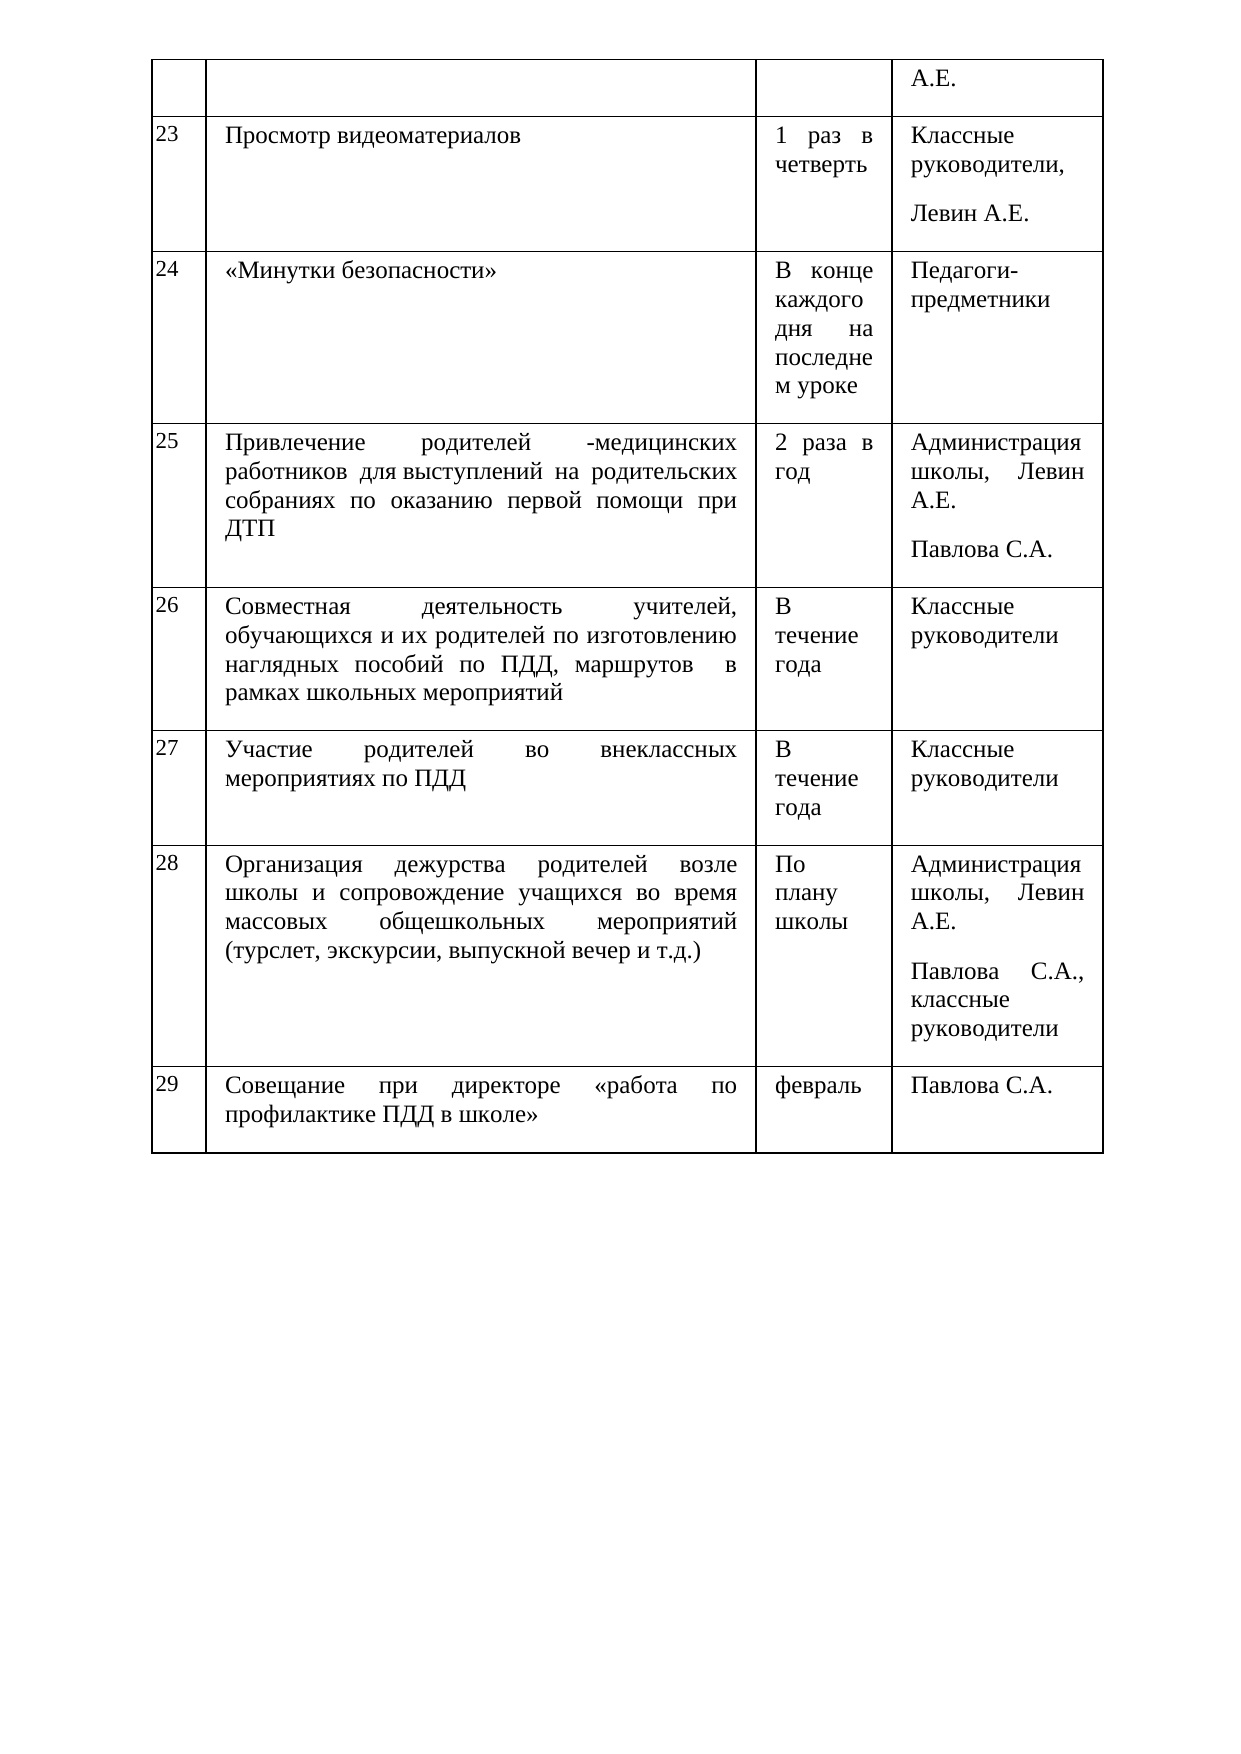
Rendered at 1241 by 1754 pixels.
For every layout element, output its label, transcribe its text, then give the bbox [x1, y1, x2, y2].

table_cell 24 [153, 252, 205, 423]
table_cell 29 [153, 1067, 205, 1152]
table_cell 26 [153, 588, 205, 730]
table_cell Педагоги-предметники [893, 252, 1102, 423]
table_cell Совещание при директоре «работа по профилактике ПДД в школе» [207, 1067, 755, 1152]
table_cell 27 [153, 731, 205, 844]
table_cell По плану школы [757, 846, 891, 1066]
table_cell Просмотр видеоматериалов [207, 117, 755, 251]
table_cell Классные руководители, Левин А.Е. [893, 117, 1102, 251]
table_cell Участие родителей во внеклассных мероприятиях по ПДД [207, 731, 755, 844]
table_cell Администрация школы, Левин А.Е. Павлова С.А., классные руководители [893, 846, 1102, 1066]
table_cell Классные руководители [893, 588, 1102, 730]
table_cell «Минутки безопасности» [207, 252, 755, 423]
table_cell 22 [153, 60, 205, 116]
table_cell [207, 60, 755, 116]
table_cell Администрация школы, Левин А.Е. Павлова С.А. [893, 424, 1102, 587]
table_cell В течение года [757, 588, 891, 730]
table_cell Классные руководители [893, 731, 1102, 844]
table_cell Организация дежурства родителей возле школы и сопровождение учащихся во время массовых общешкольных мероприятий (турслет, экскурсии, выпускной вечер и т.д.) [207, 846, 755, 1066]
table_cell Совместная деятельность учителей, обучающихся и их родителей по изготовлению наглядных пособий по ПДД, маршрутов в рамках школьных мероприятий [207, 588, 755, 730]
table_cell В конце каждого дня на последнем уроке [757, 252, 891, 423]
table_cell Привлечение родителей -медицинских работников для выступлений на родительских собраниях по оказанию первой помощи при ДТП [207, 424, 755, 587]
table_cell В течение года [757, 731, 891, 844]
table_cell 2 раза в год [757, 424, 891, 587]
table_cell 25 [153, 424, 205, 587]
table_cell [757, 60, 891, 116]
table_cell февраль [757, 1067, 891, 1152]
table_cell Павлова С.А. [893, 1067, 1102, 1152]
table_cell 28 [153, 846, 205, 1066]
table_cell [893, 60, 1102, 116]
table_cell 1 раз в четверть [757, 117, 891, 251]
table_cell 23 [153, 117, 205, 251]
